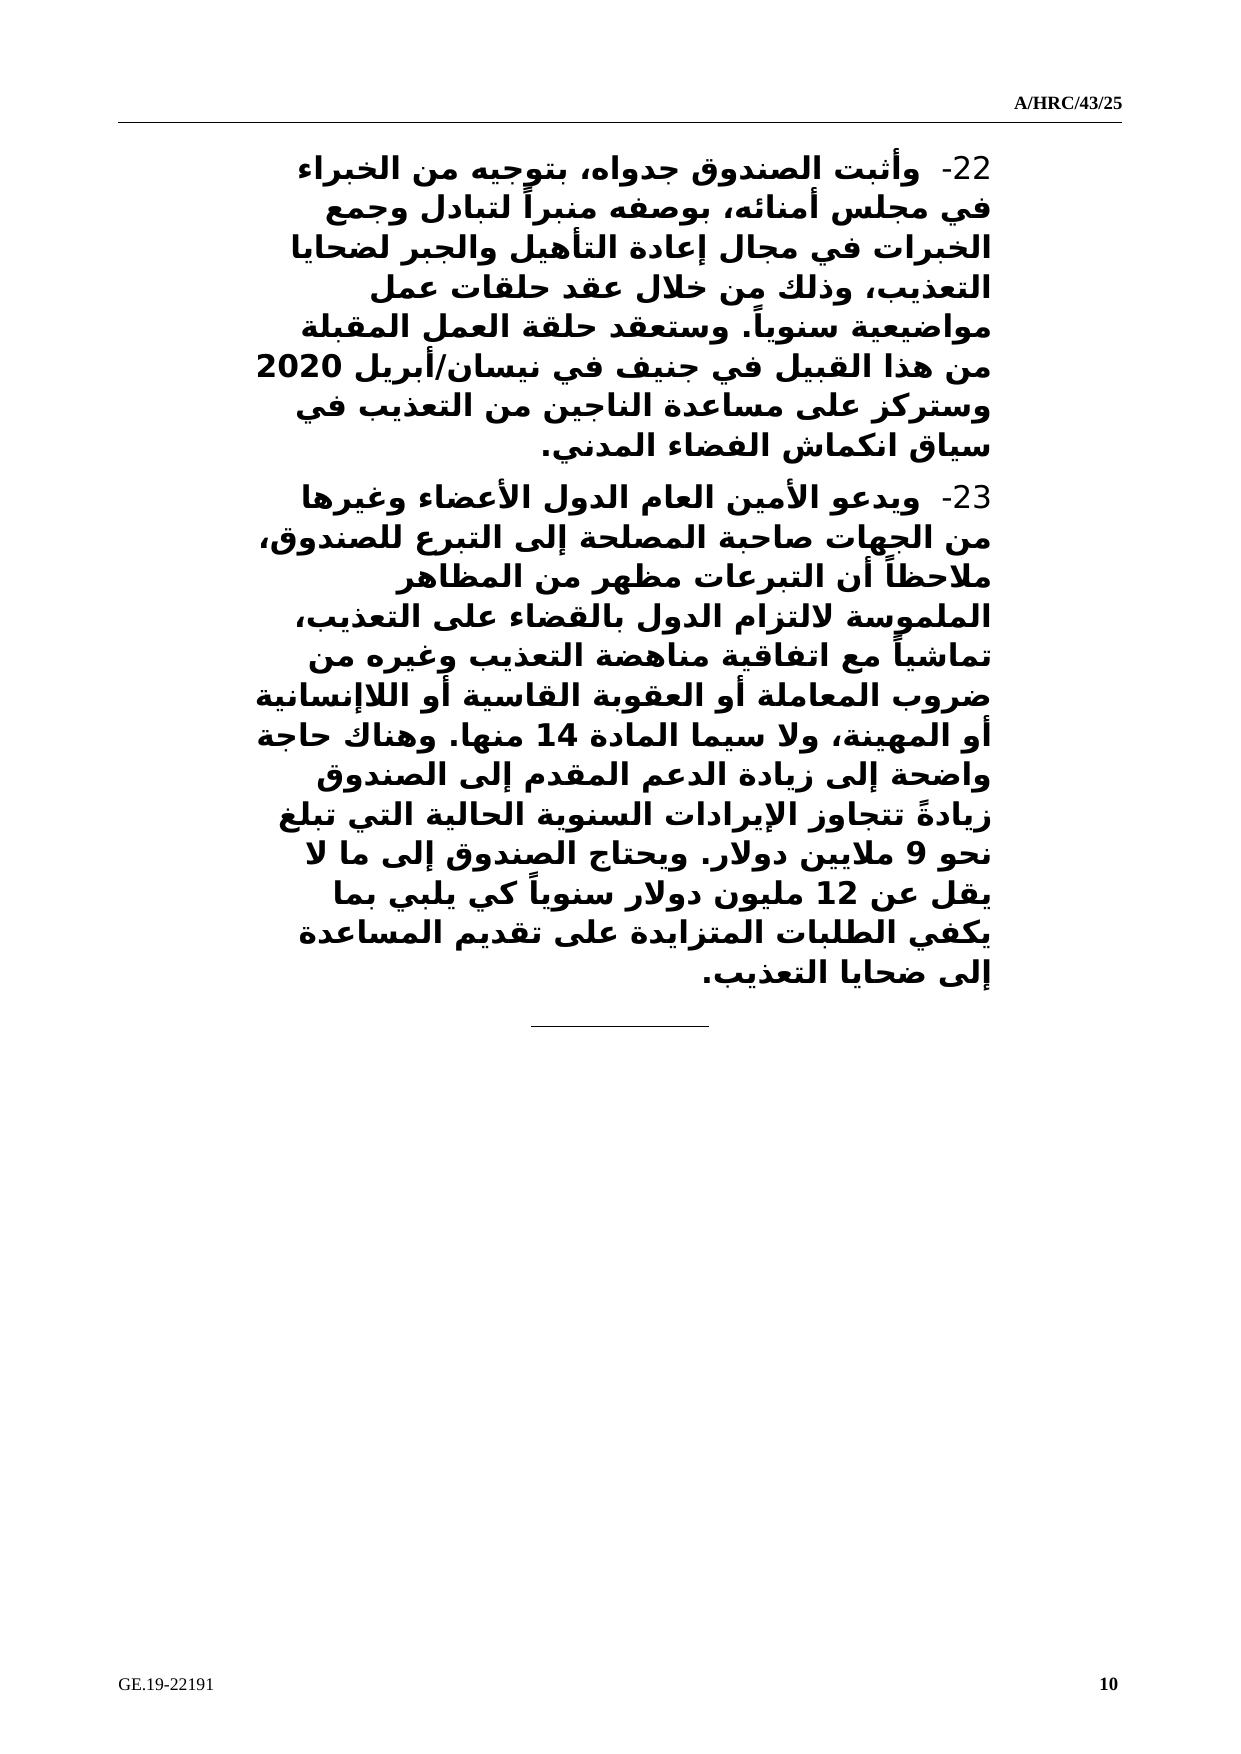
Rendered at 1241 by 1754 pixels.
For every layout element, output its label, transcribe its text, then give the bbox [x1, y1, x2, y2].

text 22- وأثبت الصندوق جدواه، بتوجيه من الخبراء في مجلس أمنائه، بوصفه منبراً لتبادل وجمع الخبرات في مجال إعادة التأهيل والجبر لضحايا التعذيب، وذلك من خلال عقد حلقات عمل مواضيعية سنوياً. وستعقد حلقة العمل المقبلة من هذا القبيل في جنيف في نيسان/أبريل 2020 وستركز على مساعدة الناجين من التعذيب في سياق انكماش الفضاء المدني. [248, 148, 992, 464]
text 23- ويدعو الأمين العام الدول الأعضاء وغيرها من الجهات صاحبة المصلحة إلى التبرع للصندوق، ملاحظاً أن التبرعات مظهر من المظاهر الملموسة لالتزام الدول بالقضاء على التعذيب، تماشياً مع اتفاقية مناهضة التعذيب وغيره من ضروب المعاملة أو العقوبة القاسية أو اللاإنسانية أو المهينة، ولا سيما المادة 14 منها. وهناك حاجة واضحة إلى زيادة الدعم المقدم إلى الصندوق زيادةً تتجاوز الإيرادات السنوية الحالية التي تبلغ نحو 9 ملايين دولار. ويحتاج الصندوق إلى ما لا يقل عن 12 مليون دولار سنوياً كي يلبي بما يكفي الطلبات المتزايدة على تقديم المساعدة إلى ضحايا التعذيب. [248, 477, 992, 991]
